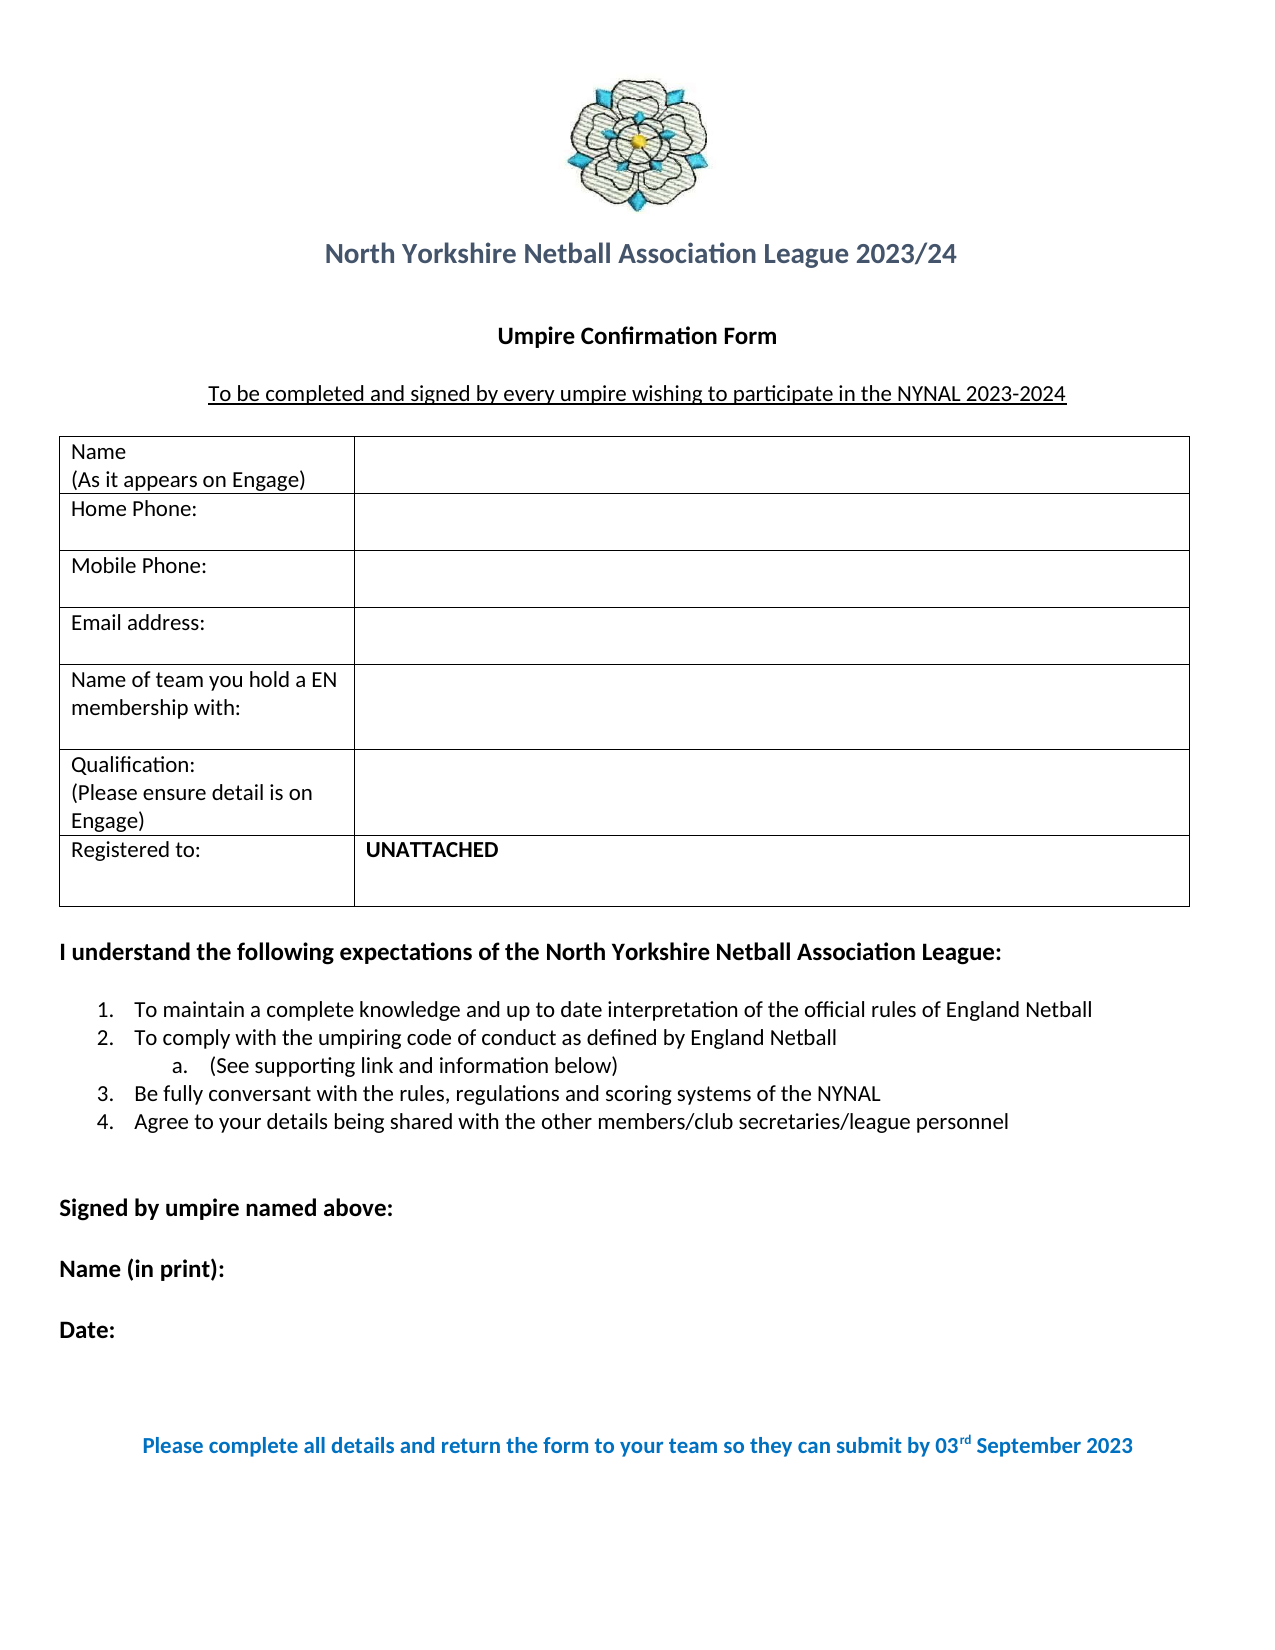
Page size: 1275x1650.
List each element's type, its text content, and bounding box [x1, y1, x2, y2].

table_header Name (As it appears on Engage) [60, 437, 354, 493]
list Be fully conversant with the rules, regulations and scoring systems of the NYNAL [97, 1079, 1216, 1107]
table_cell [355, 551, 1189, 607]
text I understand the following expectations of the North Yorkshire Netball Association League: [59, 936, 1216, 966]
table_cell Email address: [60, 608, 354, 664]
text Please complete all details and return the form to your team so they can submit by 03rd September 2023 [59, 1431, 1216, 1459]
table_cell Registered to: [60, 836, 354, 906]
list To comply with the umpiring code of conduct as defined by England Netball [97, 1023, 1216, 1051]
table_cell Home Phone: [60, 494, 354, 550]
table_cell [355, 665, 1189, 749]
table_cell [355, 750, 1189, 834]
table_cell [355, 608, 1189, 664]
picture [558, 73, 717, 214]
text Date: [59, 1314, 1216, 1345]
text To be completed and signed by every umpire wishing to participate in the NYNAL 2023-2024 [59, 379, 1216, 407]
table_cell Mobile Phone: [60, 551, 354, 607]
table_header [355, 437, 1189, 493]
list Agree to your details being shared with the other members/club secretaries/league personnel [97, 1107, 1216, 1135]
table_cell Qualification: (Please ensure detail is on Engage) [60, 750, 354, 834]
table_cell UNATTACHED [355, 836, 1189, 906]
text Name (in print): [59, 1253, 1216, 1284]
table_cell [355, 494, 1189, 550]
table_cell Name of team you hold a EN membership with: [60, 665, 354, 749]
text Umpire Confirmation Form [59, 320, 1216, 350]
text Signed by umpire named above: [59, 1192, 1216, 1223]
list To maintain a complete knowledge and up to date interpretation of the official rules of England Netball [97, 995, 1216, 1023]
list (See supporting link and information below) [172, 1051, 1216, 1079]
